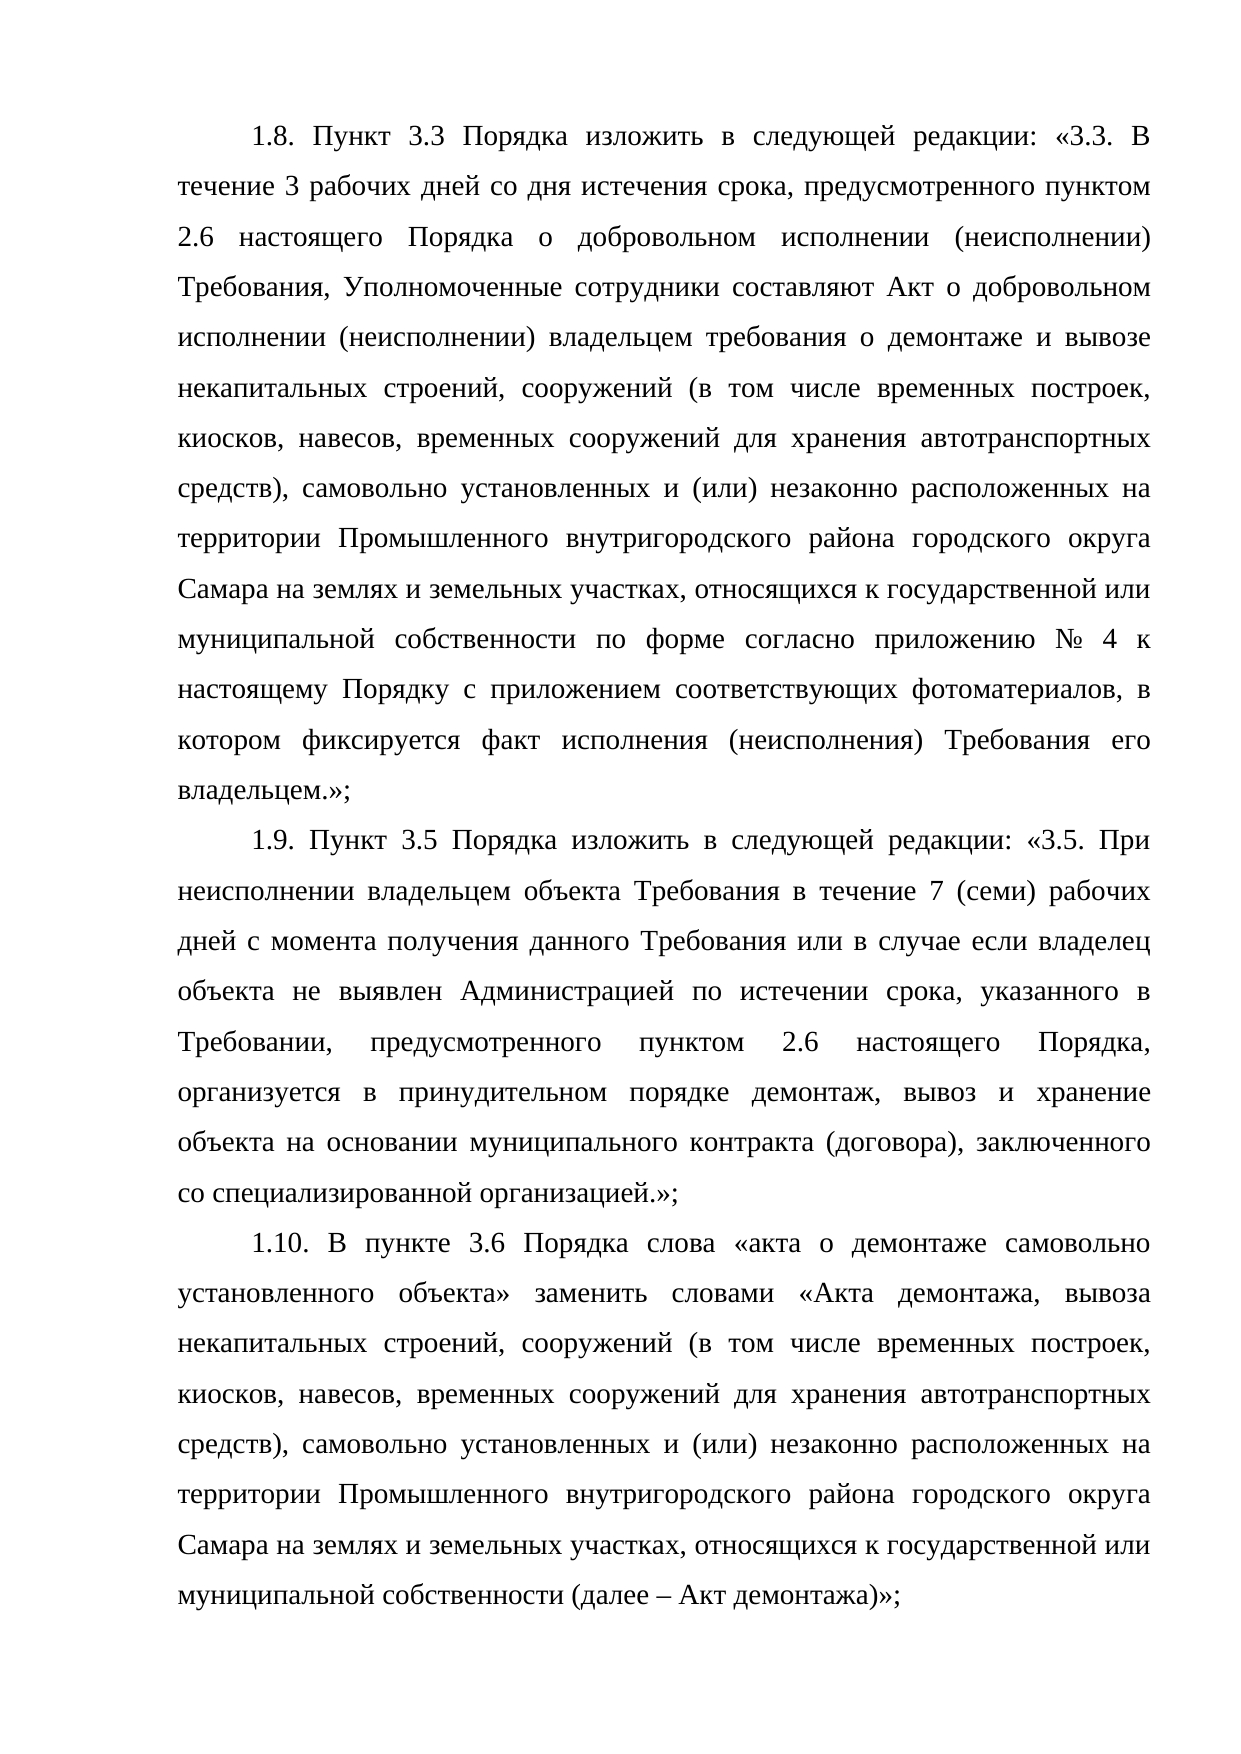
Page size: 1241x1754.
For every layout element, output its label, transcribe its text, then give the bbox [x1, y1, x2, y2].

text 1.9. Пункт 3.5 Порядка изложить в следующей редакции: «3.5. При неисполнении владельцем объекта Требования в течение 7 (семи) рабочих дней с момента получения данного Требования или в случае если владелец объекта не выявлен Администрацией по истечении срока, указанного в Требовании, предусмотренного пунктом 2.6 настоящего Порядка, организуется в принудительном порядке демонтаж, вывоз и хранение объекта на основании муниципального контракта (договора), заключенного со специализированной организацией.»; [177, 822, 1152, 1208]
text 1.8. Пункт 3.3 Порядка изложить в следующей редакции: «3.3. В течение 3 рабочих дней со дня истечения срока, предусмотренного пунктом 2.6 настоящего Порядка о добровольном исполнении (неисполнении) Требования, Уполномоченные сотрудники составляют Акт о добровольном исполнении (неисполнении) владельцем требования о демонтаже и вывозе некапитальных строений, сооружений (в том числе временных построек, киосков, навесов, временных сооружений для хранения автотранспортных средств), самовольно установленных и (или) незаконно расположенных на территории Промышленного внутригородского района городского округа Самара на землях и земельных участках, относящихся к государственной или муниципальной собственности по форме согласно приложению № 4 к настоящему Порядку с приложением соответствующих фотоматериалов, в котором фиксируется факт исполнения (неисполнения) Требования его владельцем.»; [177, 118, 1152, 806]
text 1.10. В пункте 3.6 Порядка слова «акта о демонтаже самовольно установленного объекта» заменить словами «Акта демонтажа, вывоза некапитальных строений, сооружений (в том числе временных построек, киосков, навесов, временных сооружений для хранения автотранспортных средств), самовольно установленных и (или) незаконно расположенных на территории Промышленного внутригородского района городского округа Самара на землях и земельных участках, относящихся к государственной или муниципальной собственности (далее – Акт демонтажа)»; [177, 1225, 1152, 1611]
